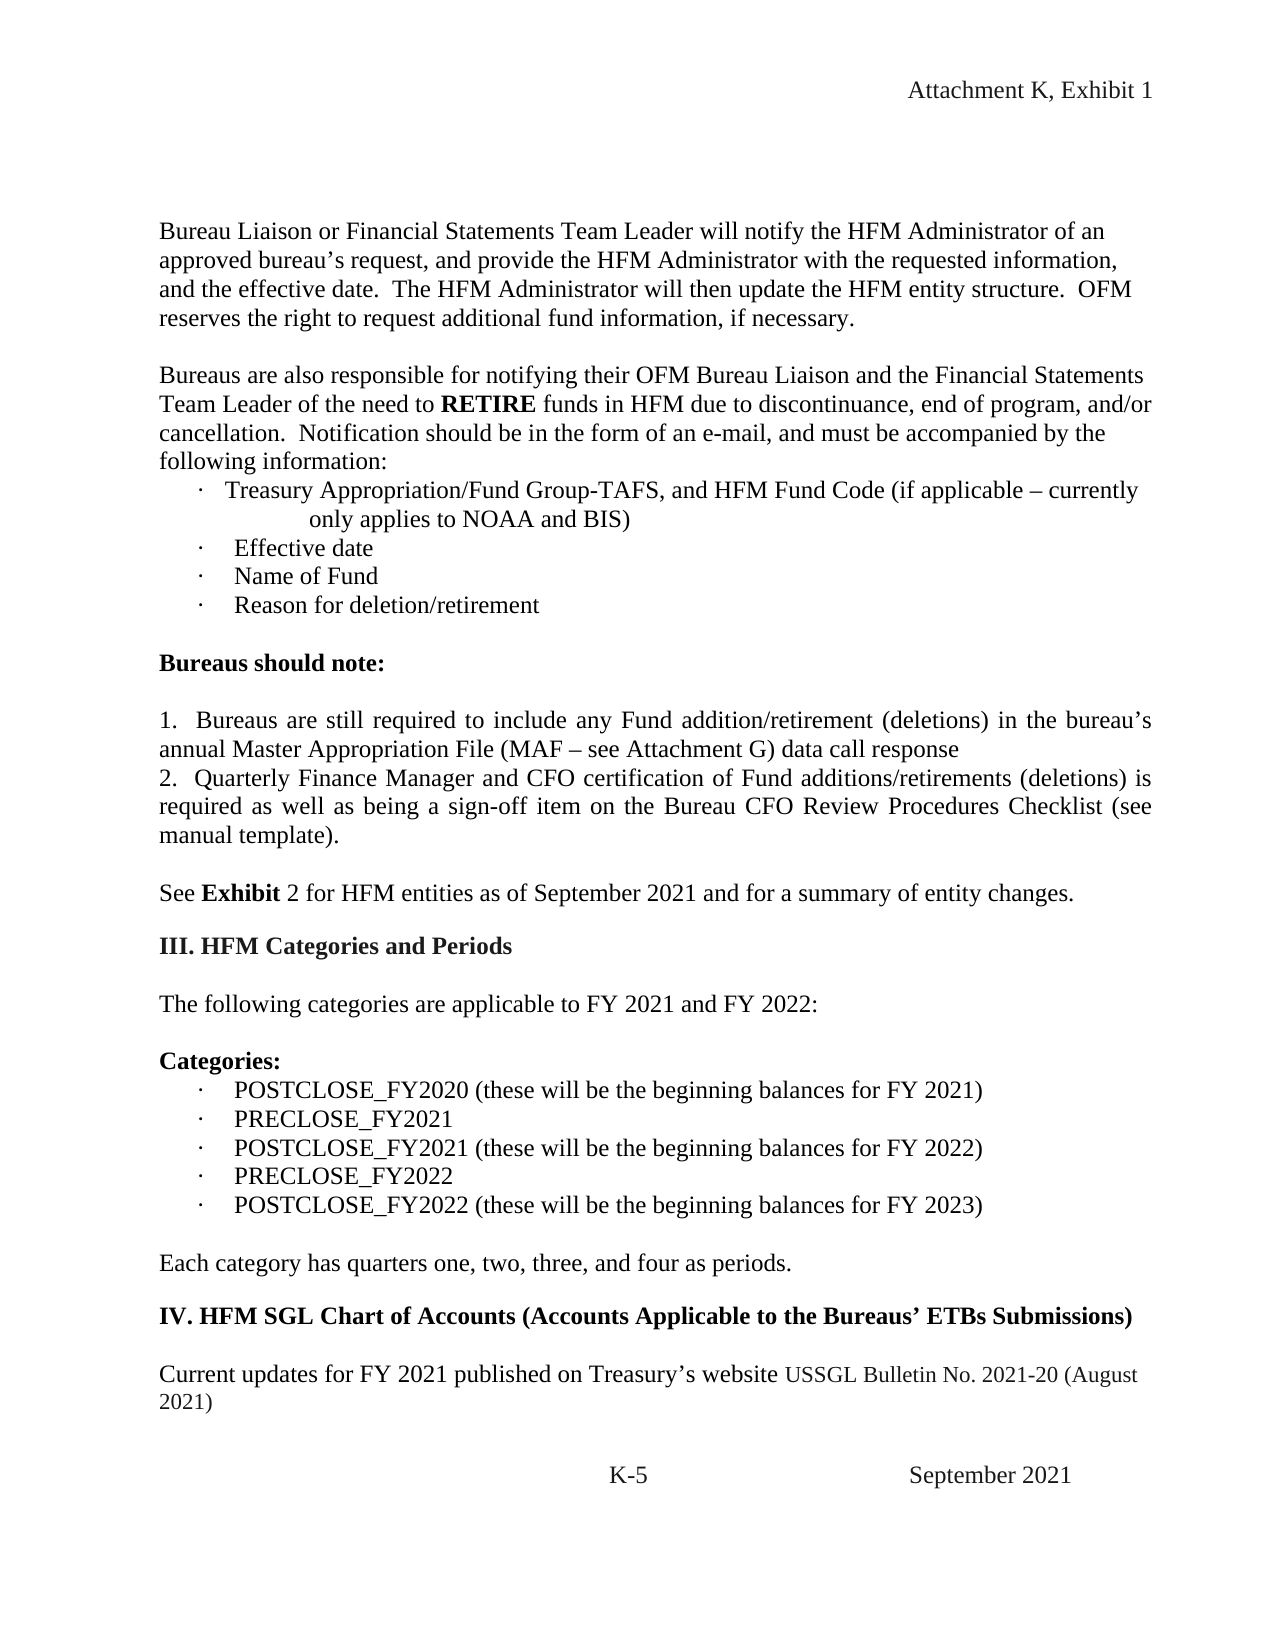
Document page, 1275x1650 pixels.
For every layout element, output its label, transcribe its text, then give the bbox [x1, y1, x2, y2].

text 1. Bureaus are still required to include any Fund addition/retirement (deletions) in the bureau’s annual Master Appropriation File (MAF – see Attachment G) data call response [159, 705, 1153, 763]
list Effective date [196, 533, 1153, 561]
text Bureaus are also responsible for notifying their OFM Bureau Liaison and the Financial Statements Team Leader of the need to RETIRE funds in HFM due to discontinuance, end of program, and/or cancellation. Notification should be in the form of an e-mail, and must be accompanied by the following information: [159, 360, 1153, 475]
text See Exhibit 2 for HFM entities as of September 2021 and for a summary of entity changes. [159, 878, 1153, 906]
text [159, 216, 1153, 331]
text Bureaus should note: [159, 648, 1153, 676]
list Reason for deletion/retirement [196, 590, 1153, 619]
text Each category has quarters one, two, three, and four as periods. [159, 1248, 1153, 1276]
list Name of Fund [196, 561, 1153, 590]
list PRECLOSE_FY2021 [196, 1104, 1153, 1133]
text The following categories are applicable to FY 2021 and FY 2022: [159, 989, 1153, 1018]
subtitle IV. HFM SGL Chart of Accounts (Accounts Applicable to the Bureaus’ ETBs Submissions) [159, 1301, 1153, 1330]
list POSTCLOSE_FY2020 (these will be the beginning balances for FY 2021) [196, 1075, 1153, 1104]
text 2. Quarterly Finance Manager and CFO certification of Fund additions/retirements (deletions) is required as well as being a sign-off item on the Bureau CFO Review Procedures Checklist (see manual template). [159, 763, 1153, 849]
text Categories: [159, 1046, 1153, 1075]
list PRECLOSE_FY2022 [196, 1161, 1153, 1190]
text Current updates for FY 2021 published on Treasury’s website USSGL Bulletin No. 2021-20 (August 2021) [159, 1359, 1153, 1414]
list Treasury Appropriation/Fund Group-TAFS, and HFM Fund Code (if applicable – currently only applies to NOAA and BIS) [196, 475, 1153, 533]
list POSTCLOSE_FY2021 (these will be the beginning balances for FY 2022) [196, 1133, 1153, 1161]
list POSTCLOSE_FY2022 (these will be the beginning balances for FY 2023) [196, 1190, 1153, 1219]
subtitle III. HFM Categories and Periods [159, 931, 1153, 960]
